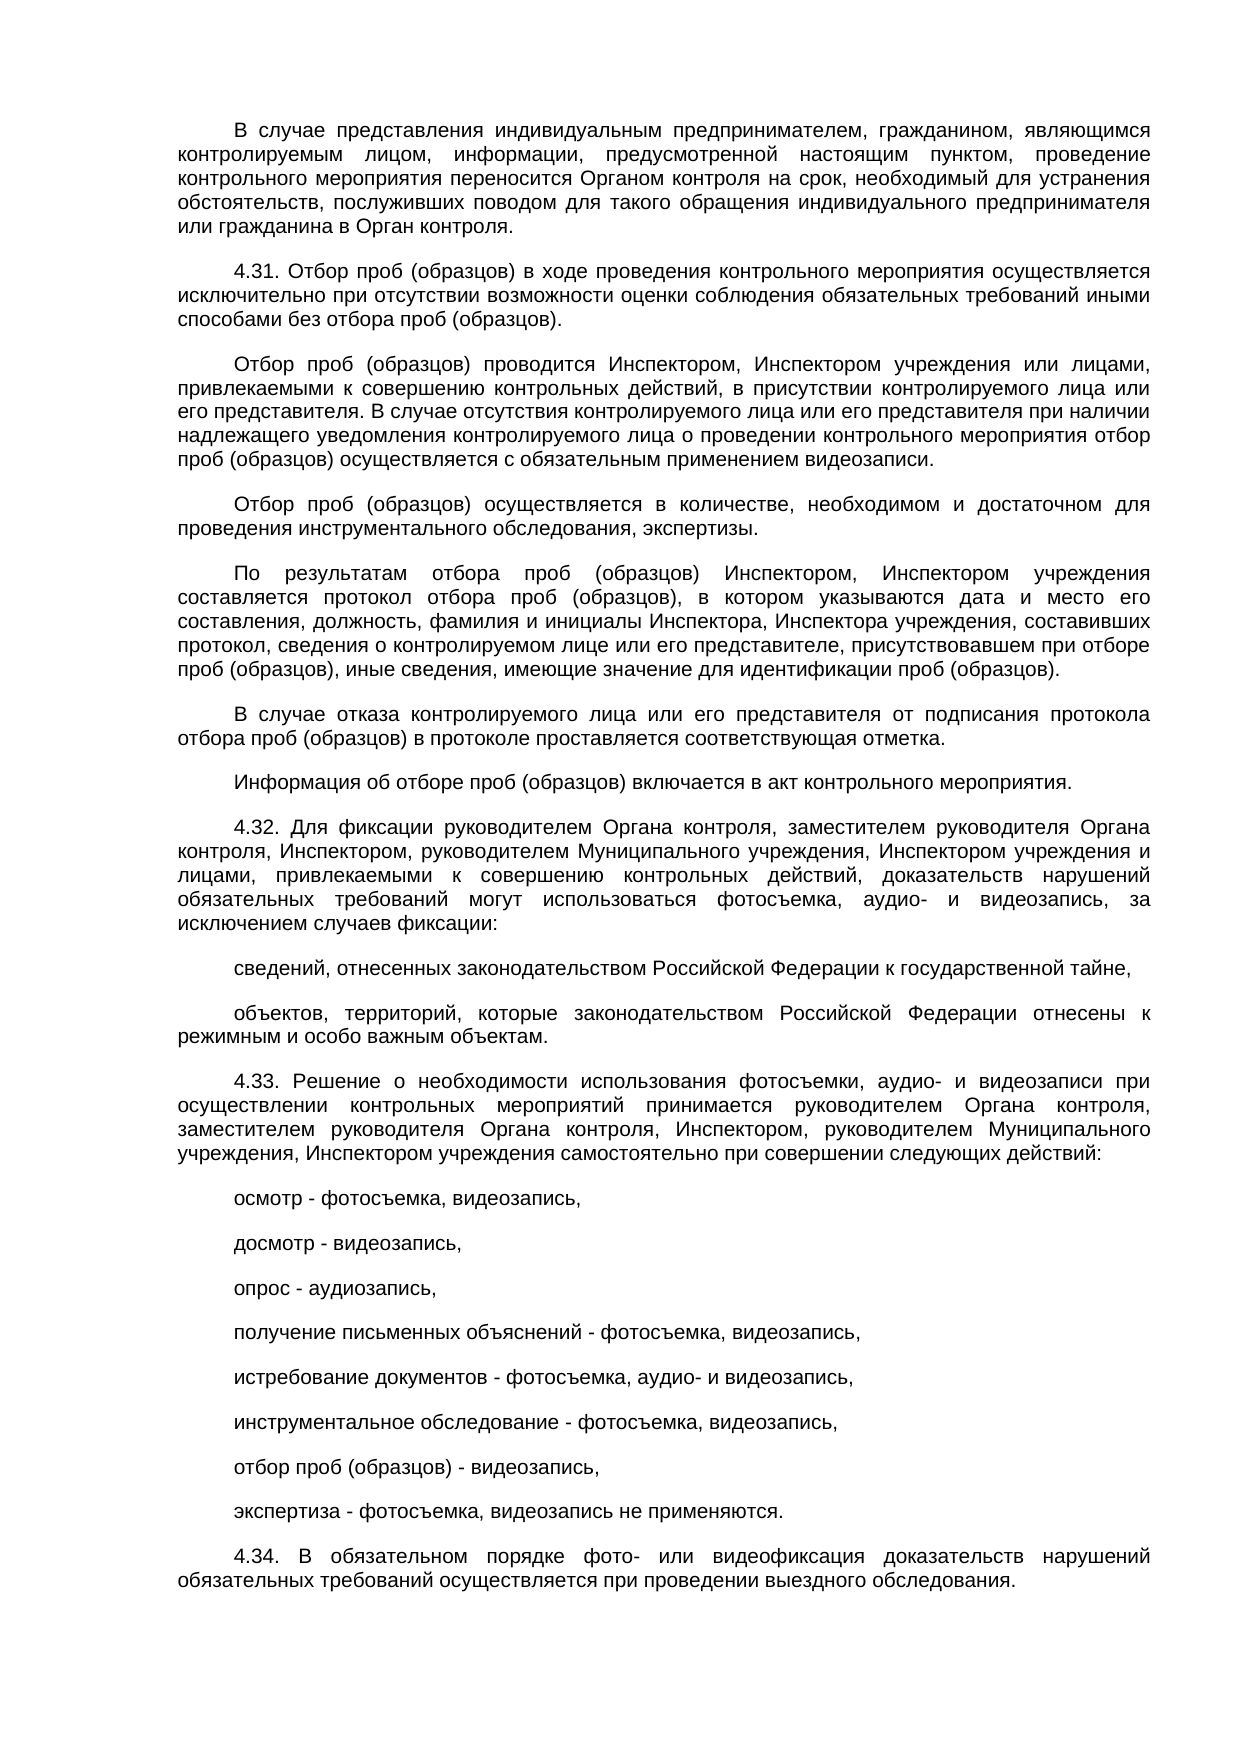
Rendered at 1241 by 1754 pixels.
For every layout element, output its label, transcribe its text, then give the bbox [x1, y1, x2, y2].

text экспертиза - фотосъемка, видеозапись не применяются. [177, 1499, 1152, 1523]
text 4.32. Для фиксации руководителем Органа контроля, заместителем руководителя Органа контроля, Инспектором, руководителем Муниципального учреждения, Инспектором учреждения и лицами, привлекаемыми к совершению контрольных действий, доказательств нарушений обязательных требований могут использоваться фотосъемка, аудио- и видеозапись, за исключением случаев фиксации: [177, 815, 1152, 935]
text истребование документов - фотосъемка, аудио- и видеозапись, [177, 1365, 1152, 1389]
text досмотр - видеозапись, [177, 1231, 1152, 1254]
text сведений, отнесенных законодательством Российской Федерации к государственной тайне, [177, 956, 1152, 979]
text В случае отказа контролируемого лица или его представителя от подписания протокола отбора проб (образцов) в протоколе проставляется соответствующая отметка. [177, 701, 1152, 749]
text 4.34. В обязательном порядке фото- или видеофиксация доказательств нарушений обязательных требований осуществляется при проведении выездного обследования. [177, 1544, 1152, 1592]
text опрос - аудиозапись, [177, 1275, 1152, 1299]
text 4.31. Отбор проб (образцов) в ходе проведения контрольного мероприятия осуществляется исключительно при отсутствии возможности оценки соблюдения обязательных требований иными способами без отбора проб (образцов). [177, 259, 1152, 331]
text По результатам отбора проб (образцов) Инспектором, Инспектором учреждения составляется протокол отбора проб (образцов), в котором указываются дата и место его составления, должность, фамилия и инициалы Инспектора, Инспектора учреждения, составивших протокол, сведения о контролируемом лице или его представителе, присутствовавшем при отборе проб (образцов), иные сведения, имеющие значение для идентификации проб (образцов). [177, 561, 1152, 681]
text получение письменных объяснений - фотосъемка, видеозапись, [177, 1320, 1152, 1344]
text Информация об отборе проб (образцов) включается в акт контрольного мероприятия. [177, 770, 1152, 794]
text объектов, территорий, которые законодательством Российской Федерации отнесены к режимным и особо важным объектам. [177, 1000, 1152, 1048]
text Отбор проб (образцов) осуществляется в количестве, необходимом и достаточном для проведения инструментального обследования, экспертизы. [177, 492, 1152, 540]
text 4.33. Решение о необходимости использования фотосъемки, аудио- и видеозаписи при осуществлении контрольных мероприятий принимается руководителем Органа контроля, заместителем руководителя Органа контроля, Инспектором, руководителем Муниципального учреждения, Инспектором учреждения самостоятельно при совершении следующих действий: [177, 1069, 1152, 1165]
text инструментальное обследование - фотосъемка, видеозапись, [177, 1410, 1152, 1434]
text Отбор проб (образцов) проводится Инспектором, Инспектором учреждения или лицами, привлекаемыми к совершению контрольных действий, в присутствии контролируемого лица или его представителя. В случае отсутствия контролируемого лица или его представителя при наличии надлежащего уведомления контролируемого лица о проведении контрольного мероприятия отбор проб (образцов) осуществляется с обязательным применением видеозаписи. [177, 351, 1152, 471]
text осмотр - фотосъемка, видеозапись, [177, 1186, 1152, 1210]
text В случае представления индивидуальным предпринимателем, гражданином, являющимся контролируемым лицом, информации, предусмотренной настоящим пунктом, проведение контрольного мероприятия переносится Органом контроля на срок, необходимый для устранения обстоятельств, послуживших поводом для такого обращения индивидуального предпринимателя или гражданина в Орган контроля. [177, 118, 1152, 238]
text отбор проб (образцов) - видеозапись, [177, 1454, 1152, 1478]
